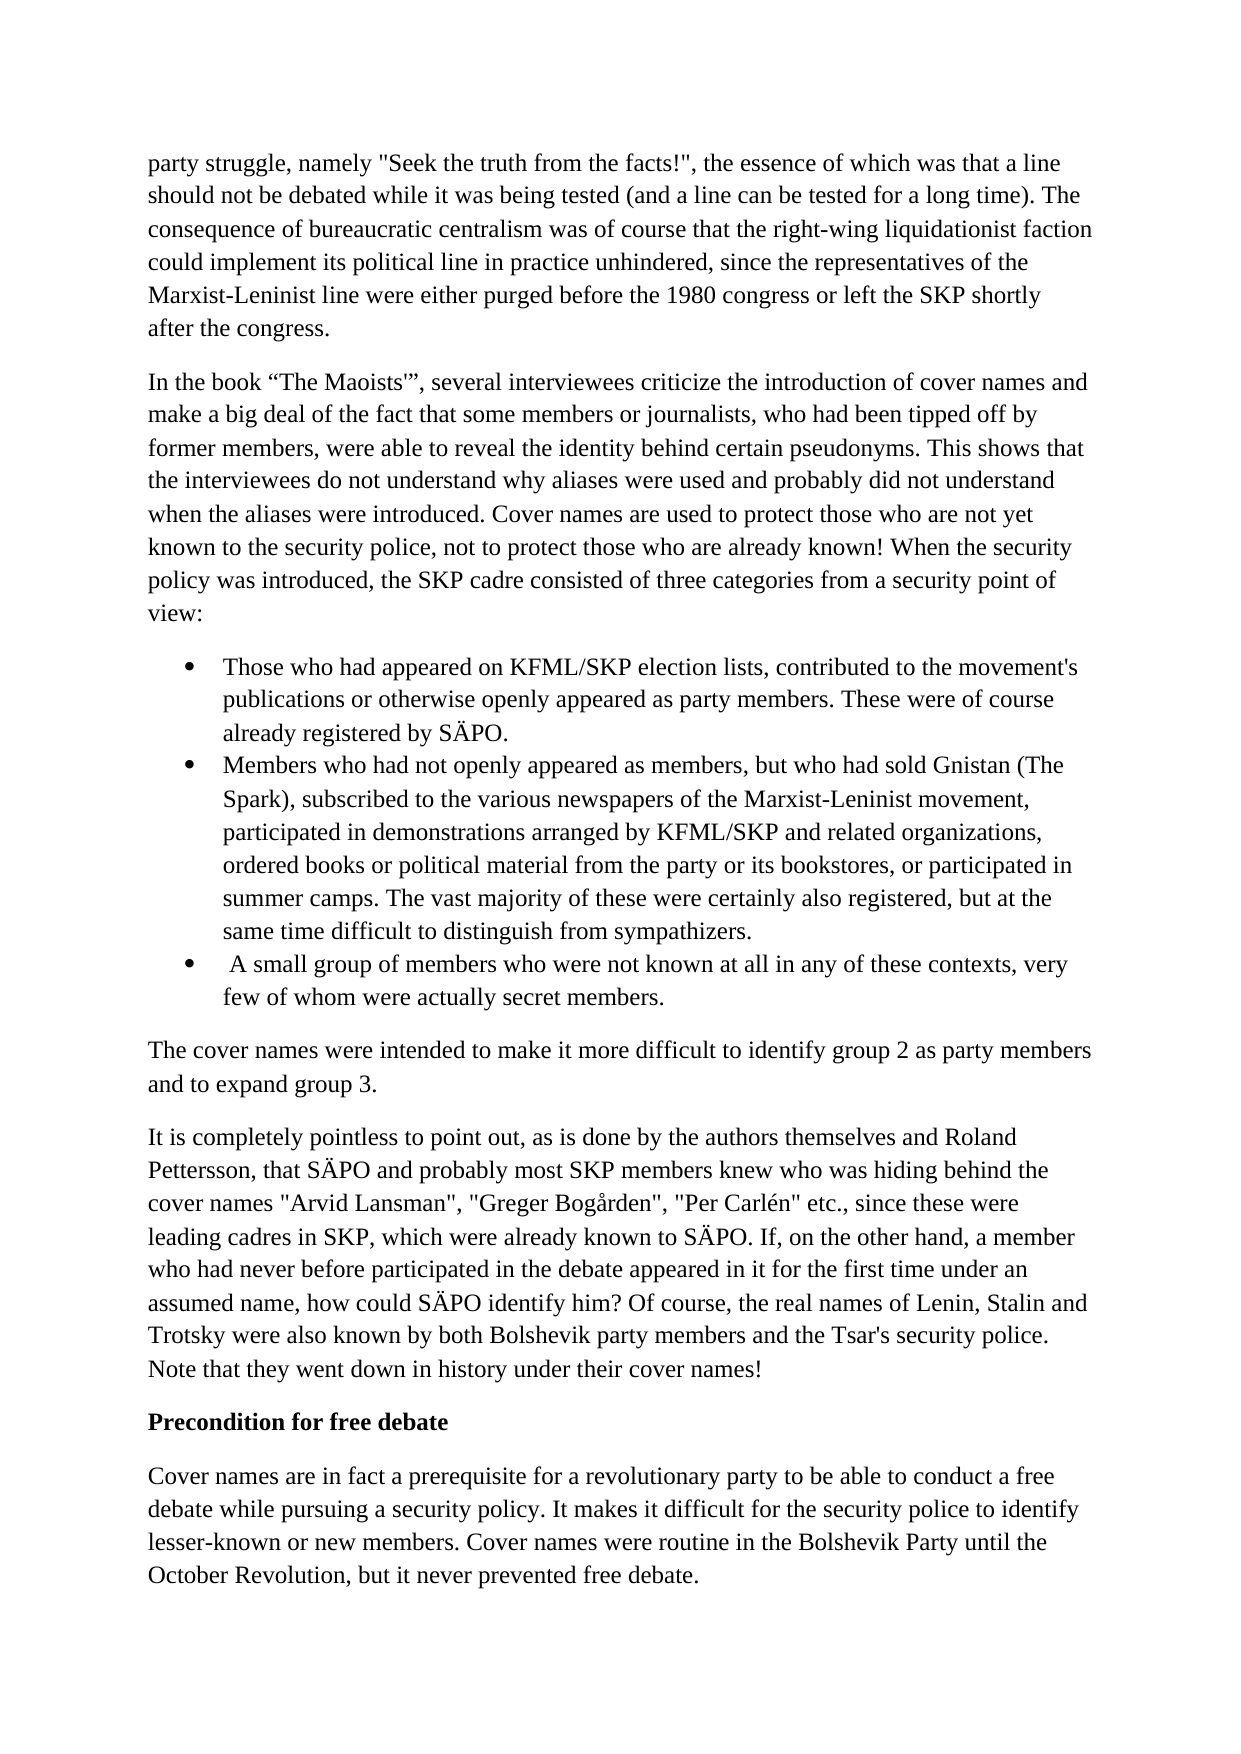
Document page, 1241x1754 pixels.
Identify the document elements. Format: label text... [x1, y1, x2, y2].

text The cover names were intended to make it more difficult to identify group 2 as party members and to expand group 3. [148, 1036, 1093, 1097]
text Precondition for free debate [148, 1407, 1093, 1436]
text In the book “The Maoists'”, several interviewees criticize the introduction of cover names and make a big deal of the fact that some members or journalists, who had been tipped off by former members, were able to reveal the identity behind certain pseudonyms. This shows that the interviewees do not understand why aliases were used and probably did not understand when the aliases were introduced. Cover names are used to protect those who are not yet known to the security police, not to protect those who are already known! When the security policy was introduced, the SKP cadre consisted of three categories from a security point of view: [148, 367, 1093, 626]
list A small group of members who were not known at all in any of these contexts, very few of whom were actually secret members. [185, 949, 1093, 1011]
list Those who had appeared on KFML/SKP election lists, contributed to the movement's publications or otherwise openly appeared as party members. These were of course already registered by SÄPO. [185, 652, 1093, 746]
text Cover names are in fact a prerequisite for a revolutionary party to be able to conduct a free debate while pursuing a security policy. It makes it difficult for the security police to identify lesser-known or new members. Cover names were routine in the Bolshevik Party until the October Revolution, but it never prevented free debate. [148, 1461, 1093, 1589]
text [148, 148, 1093, 341]
list Members who had not openly appeared as members, but who had sold Gnistan (The Spark), subscribed to the various newspapers of the Marxist-Leninist movement, participated in demonstrations arranged by KFML/SKP and related organizations, ordered books or political material from the party or its bookstores, or participated in summer camps. The vast majority of these were certainly also registered, but at the same time difficult to distinguish from sympathizers. [185, 751, 1093, 944]
text It is completely pointless to point out, as is done by the authors themselves and Roland Pettersson, that SÄPO and probably most SKP members knew who was hiding behind the cover names "Arvid Lansman", "Greger Bogården", "Per Carlén" etc., since these were leading cadres in SKP, which were already known to SÄPO. If, on the other hand, a member who had never before participated in the debate appeared in it for the first time under an assumed name, how could SÄPO identify him? Of course, the real names of Lenin, Stalin and Trotsky were also known by both Bolshevik party members and the Tsar's security police. Note that they went down in history under their cover names! [148, 1122, 1093, 1382]
